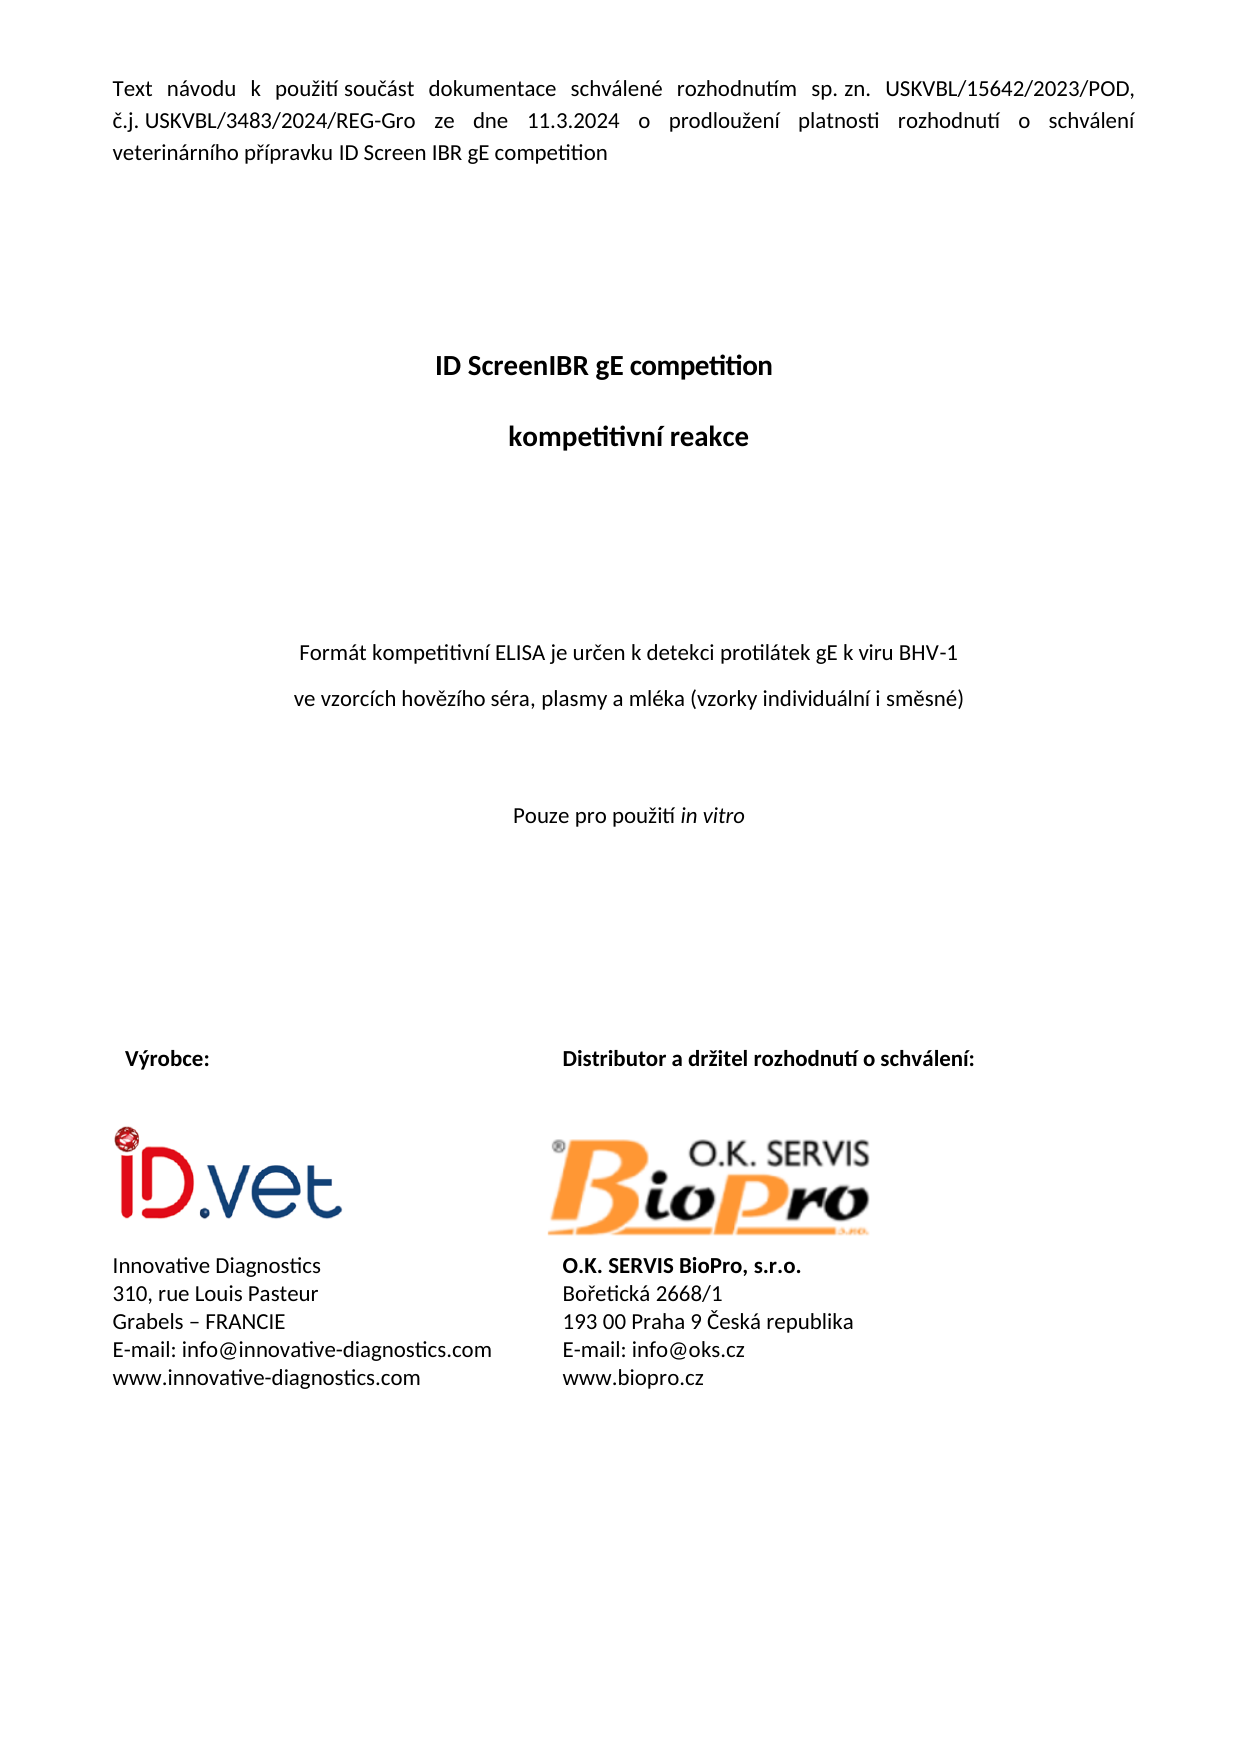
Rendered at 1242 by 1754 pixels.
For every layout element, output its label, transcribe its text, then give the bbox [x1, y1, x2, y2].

text Výrobce: Distributor a držitel rozhodnutí o schválení: [125, 1044, 1137, 1070]
picture [547, 1129, 874, 1238]
text ve vzorcích hovězího séra, plasmy a mléka (vzorky individuální i směsné) [154, 684, 1102, 712]
text Innovative Diagnostics O.K. SERVIS BioPro, s.r.o. [112, 1251, 1143, 1279]
text kompetitivní reakce [353, 418, 904, 454]
text Grabels – FRANCIE 193 00 Praha 9 Česká republika [112, 1307, 1137, 1335]
text E-mail: info@innovative-diagnostics.com E-mail: info@oks.cz [112, 1335, 1137, 1363]
text Pouze pro použití in vitro [497, 801, 761, 829]
text www.innovative-diagnostics.com www.biopro.cz [112, 1363, 1135, 1391]
text Formát kompetitivní ELISA je určen k detekci protilátek gE k viru BHV-1 [154, 638, 1102, 666]
picture [103, 1116, 350, 1246]
text ID ScreenIBR gE competition [304, 347, 904, 383]
text 310, rue Louis Pasteur Bořetická 2668/1 [112, 1279, 1137, 1307]
